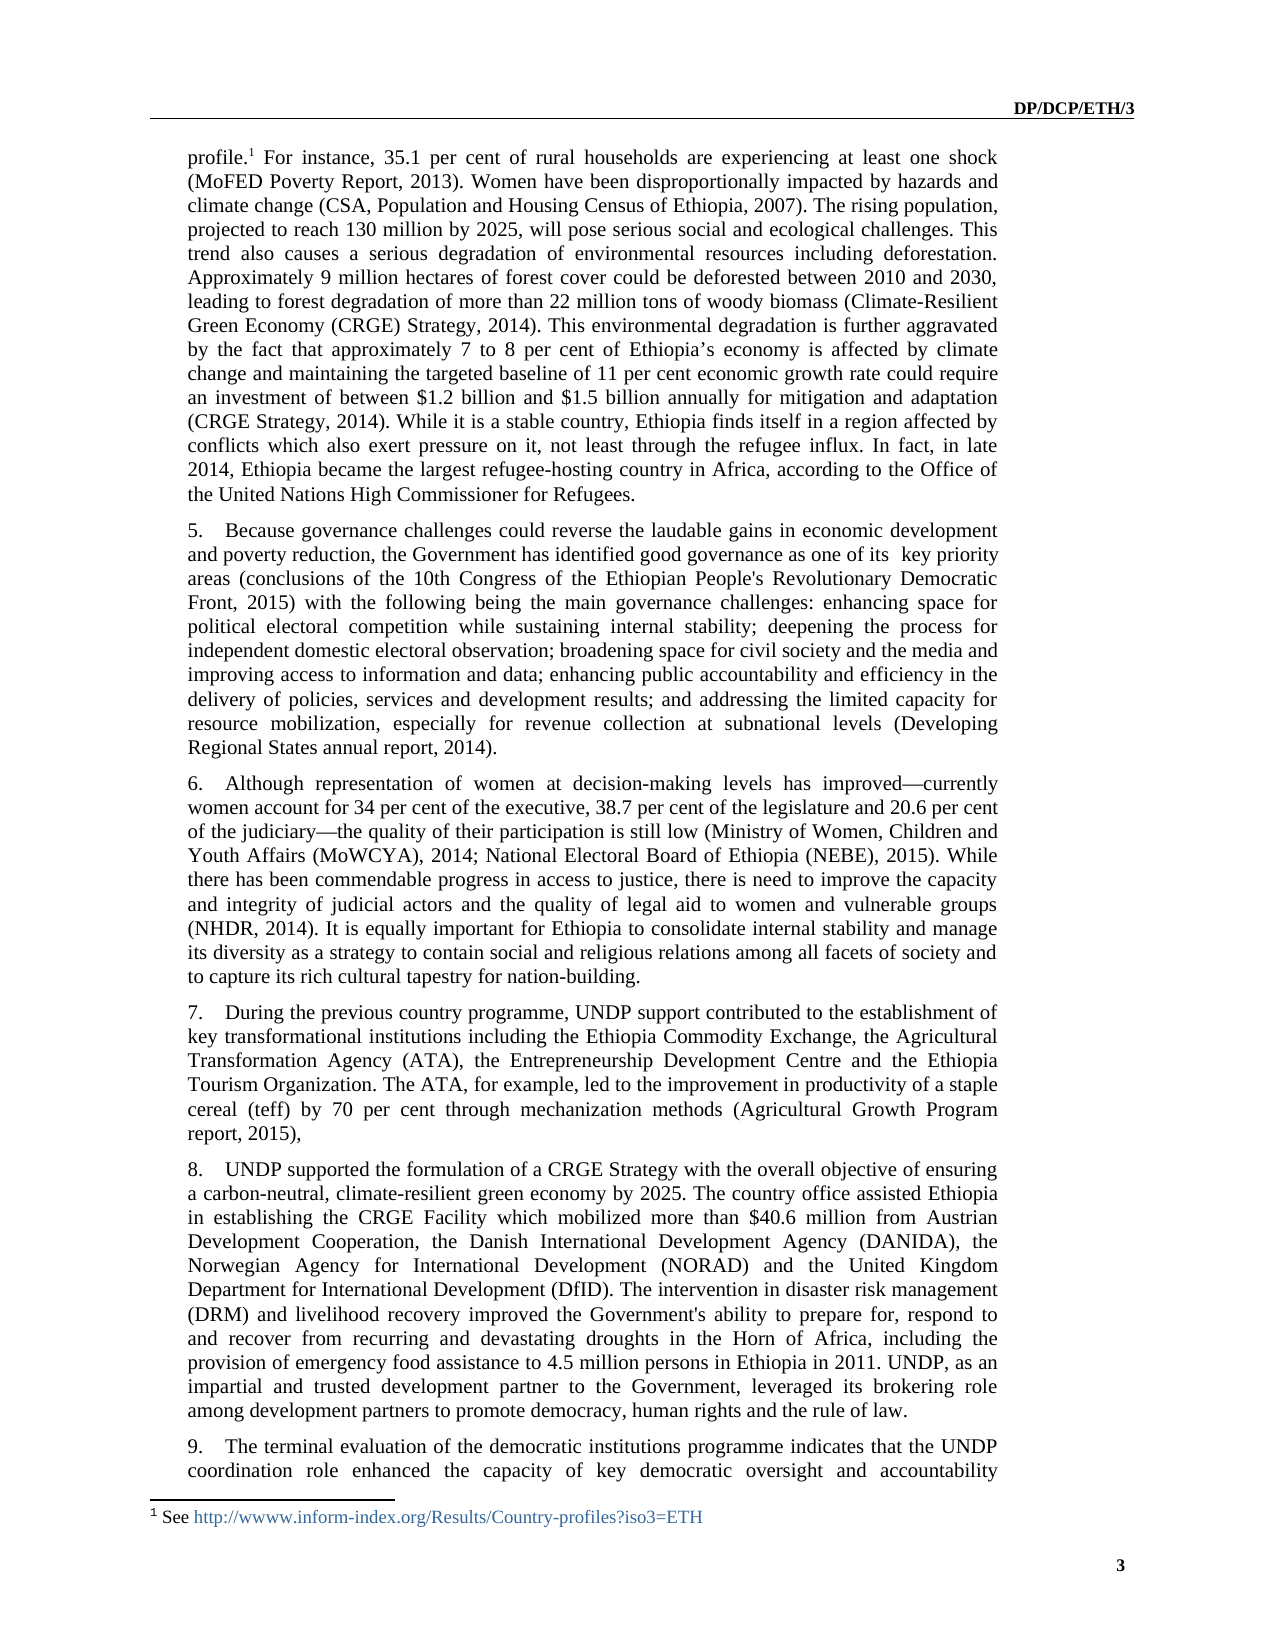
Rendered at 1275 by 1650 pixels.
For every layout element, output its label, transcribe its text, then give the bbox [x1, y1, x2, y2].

list During the previous country programme, UNDP support contributed to the establishment of key transformational institutions including the Ethiopia Commodity Exchange, the Agricultural Transformation Agency (ATA), the Entrepreneurship Development Centre and the Ethiopia Tourism Organization. The ATA, for example, led to the improvement in productivity of a staple cereal (teff) by 70 per cent through mechanization methods (Agricultural Growth Program report, 2015), [187, 1000, 999, 1144]
list UNDP supported the formulation of a CRGE Strategy with the overall objective of ensuring a carbon-neutral, climate-resilient green economy by 2025. The country office assisted Ethiopia in establishing the CRGE Facility which mobilized more than $40.6 million from Austrian Development Cooperation, the Danish International Development Agency (DANIDA), the Norwegian Agency for International Development (NORAD) and the United Kingdom Department for International Development (DfID). The intervention in disaster risk management (DRM) and livelihood recovery improved the Government's ability to prepare for, respond to and recover from recurring and devastating droughts in the Horn of Africa, including the provision of emergency food assistance to 4.5 million persons in Ethiopia in 2011. UNDP, as an impartial and trusted development partner to the Government, leveraged its brokering role among development partners to promote democracy, human rights and the rule of law. [187, 1157, 999, 1422]
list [187, 144, 999, 506]
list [187, 1434, 999, 1482]
list Although representation of women at decision-making levels has improved—currently women account for 34 per cent of the executive, 38.7 per cent of the legislature and 20.6 per cent of the judiciary—the quality of their participation is still low (Ministry of Women, Children and Youth Affairs (MoWCYA), 2014; National Electoral Board of Ethiopia (NEBE), 2015). While there has been commendable progress in access to justice, there is need to improve the capacity and integrity of judicial actors and the quality of legal aid to women and vulnerable groups (NHDR, 2014). It is equally important for Ethiopia to consolidate internal stability and manage its diversity as a strategy to contain social and religious relations among all facets of society and to capture its rich cultural tapestry for nation-building. [187, 771, 999, 988]
list Because governance challenges could reverse the laudable gains in economic development and poverty reduction, the Government has identified good governance as one of its key priority areas (conclusions of the 10th Congress of the Ethiopian People's Revolutionary Democratic Front, 2015) with the following being the main governance challenges: enhancing space for political electoral competition while sustaining internal stability; deepening the process for independent domestic electoral observation; broadening space for civil society and the media and improving access to information and data; enhancing public accountability and efficiency in the delivery of policies, services and development results; and addressing the limited capacity for resource mobilization, especially for revenue collection at subnational levels (Developing Regional States annual report, 2014). [187, 518, 999, 759]
